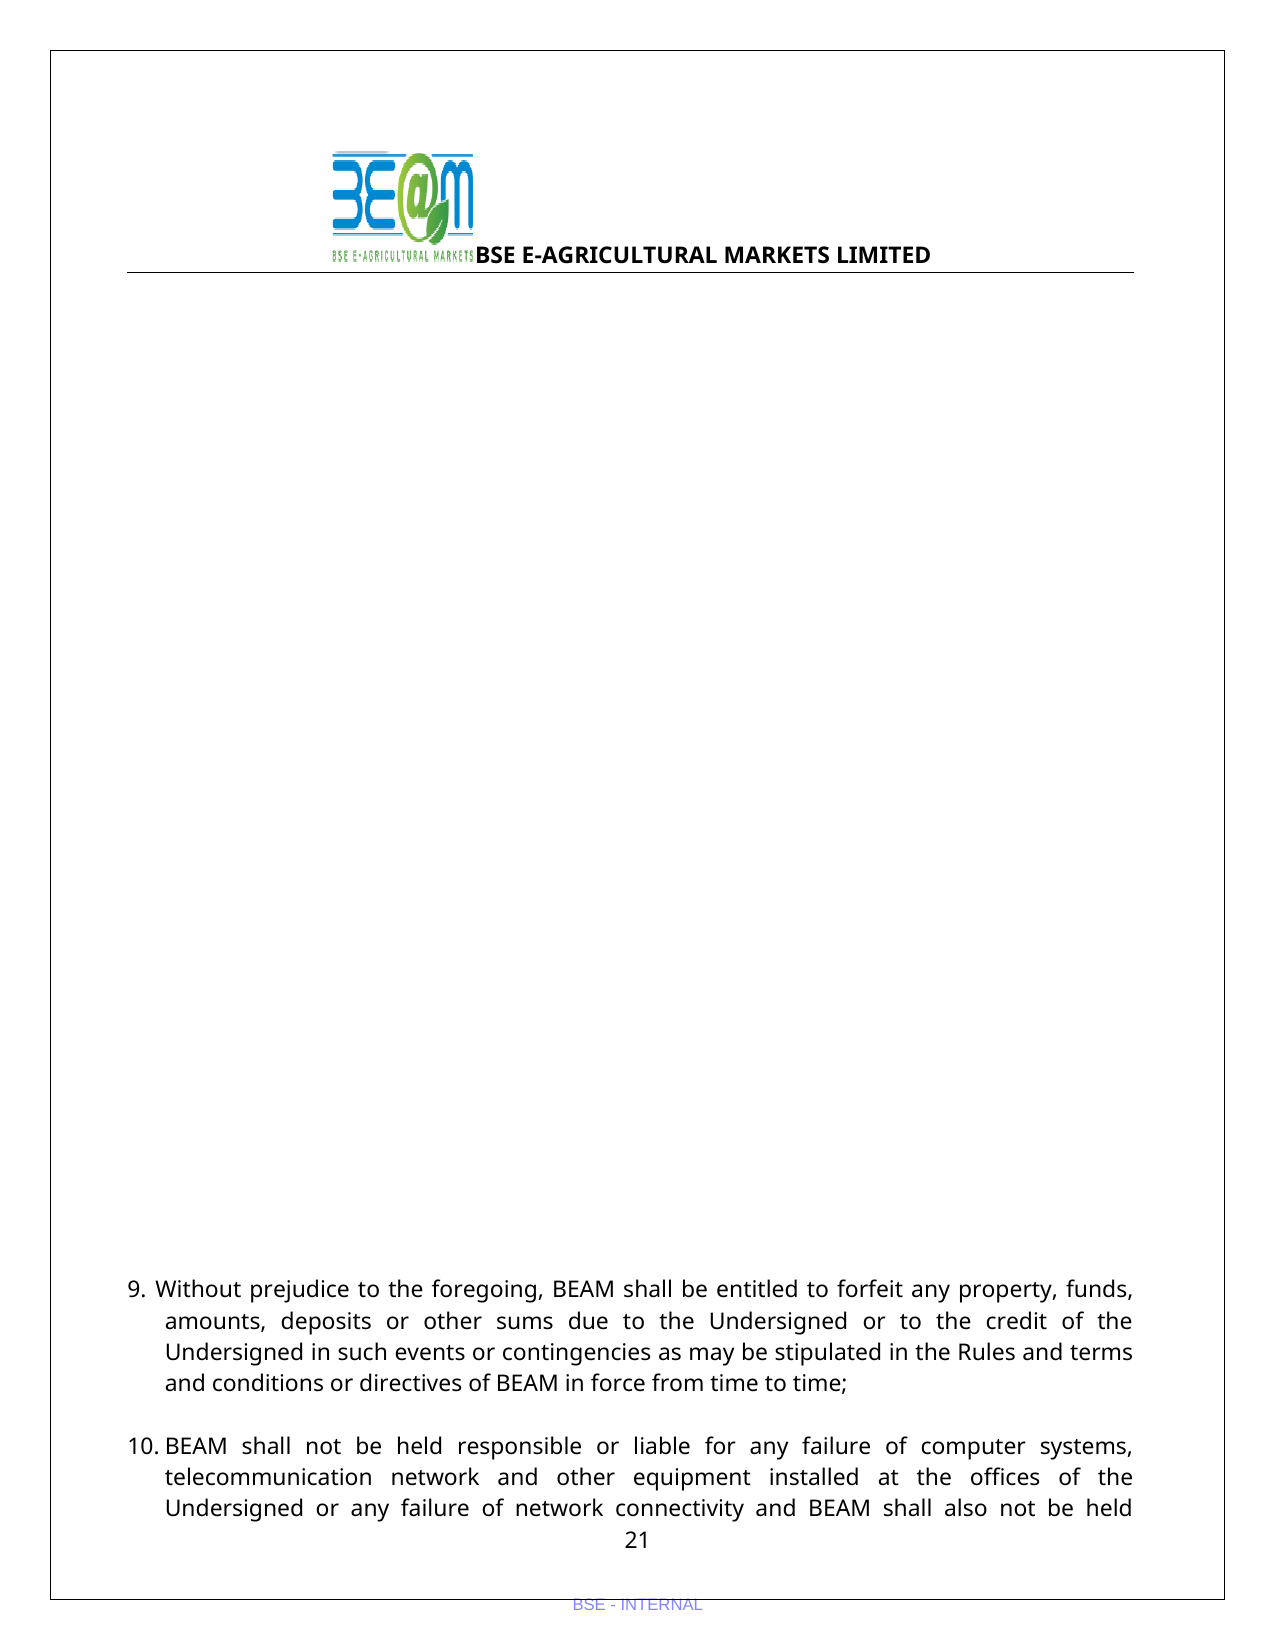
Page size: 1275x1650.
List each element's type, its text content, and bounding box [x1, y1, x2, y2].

list Without prejudice to the foregoing, BEAM shall be entitled to forfeit any property, funds, amounts, deposits or other sums due to the Undersigned or to the credit of the Undersigned in such events or contingencies as may be stipulated in the Rules and terms and conditions or directives of BEAM in force from time to time; [127, 1273, 1134, 1398]
list BEAM shall not be held responsible or liable for any failure of computer systems, telecommunication network and other equipment installed at the offices of the Undersigned or any failure of network connectivity and BEAM shall also not be held responsible for any misuse, mishandling, damage, loss, defect etc. and BEAM has the right to inspect and supervise all computer systems, software programs, tele-communications equipment, etc, installed at the office of the Undersigned and the Undersigned shall not make any alterations, modifications and changes without prior written consent of BEAM; [127, 1430, 1134, 1523]
picture [330, 151, 475, 264]
